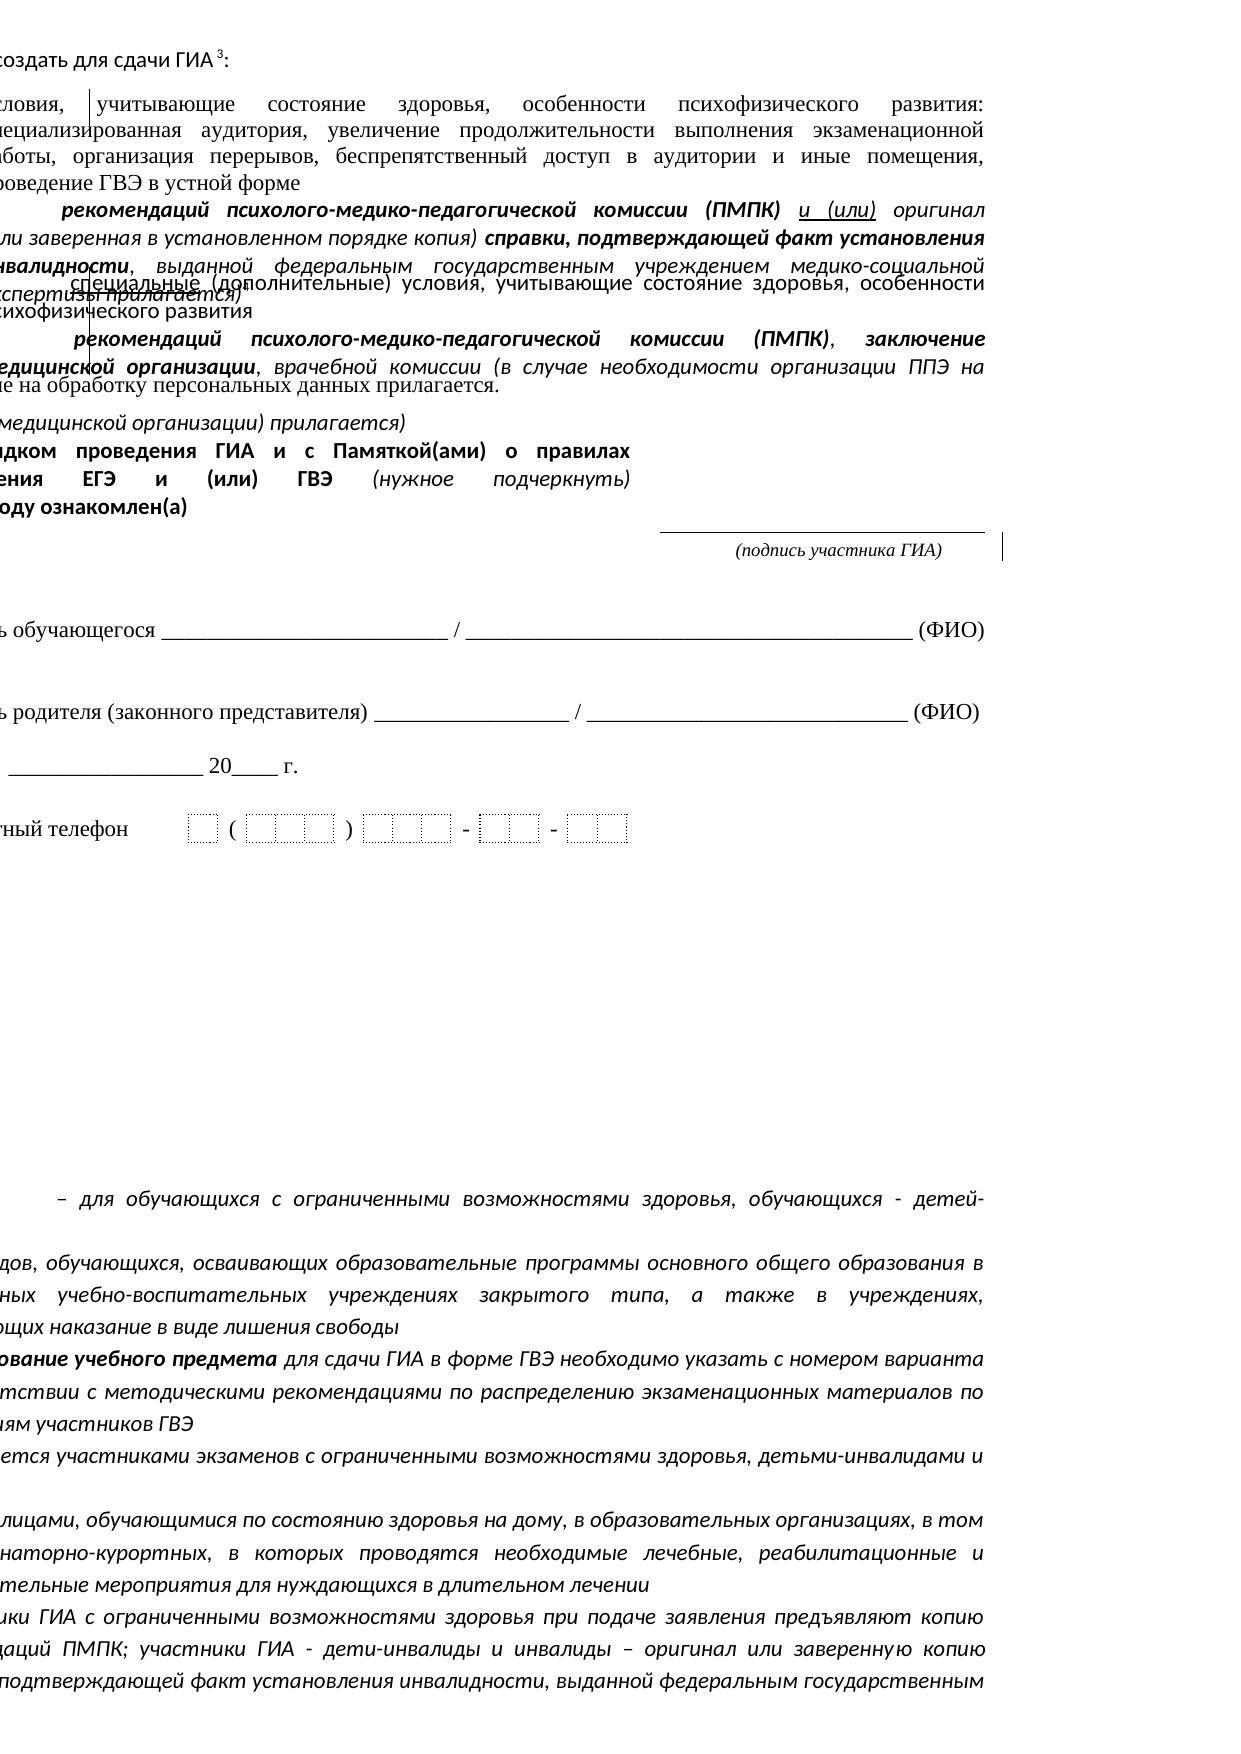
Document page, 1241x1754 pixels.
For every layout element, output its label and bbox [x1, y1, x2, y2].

table_cell [89, 30, 1179, 1724]
